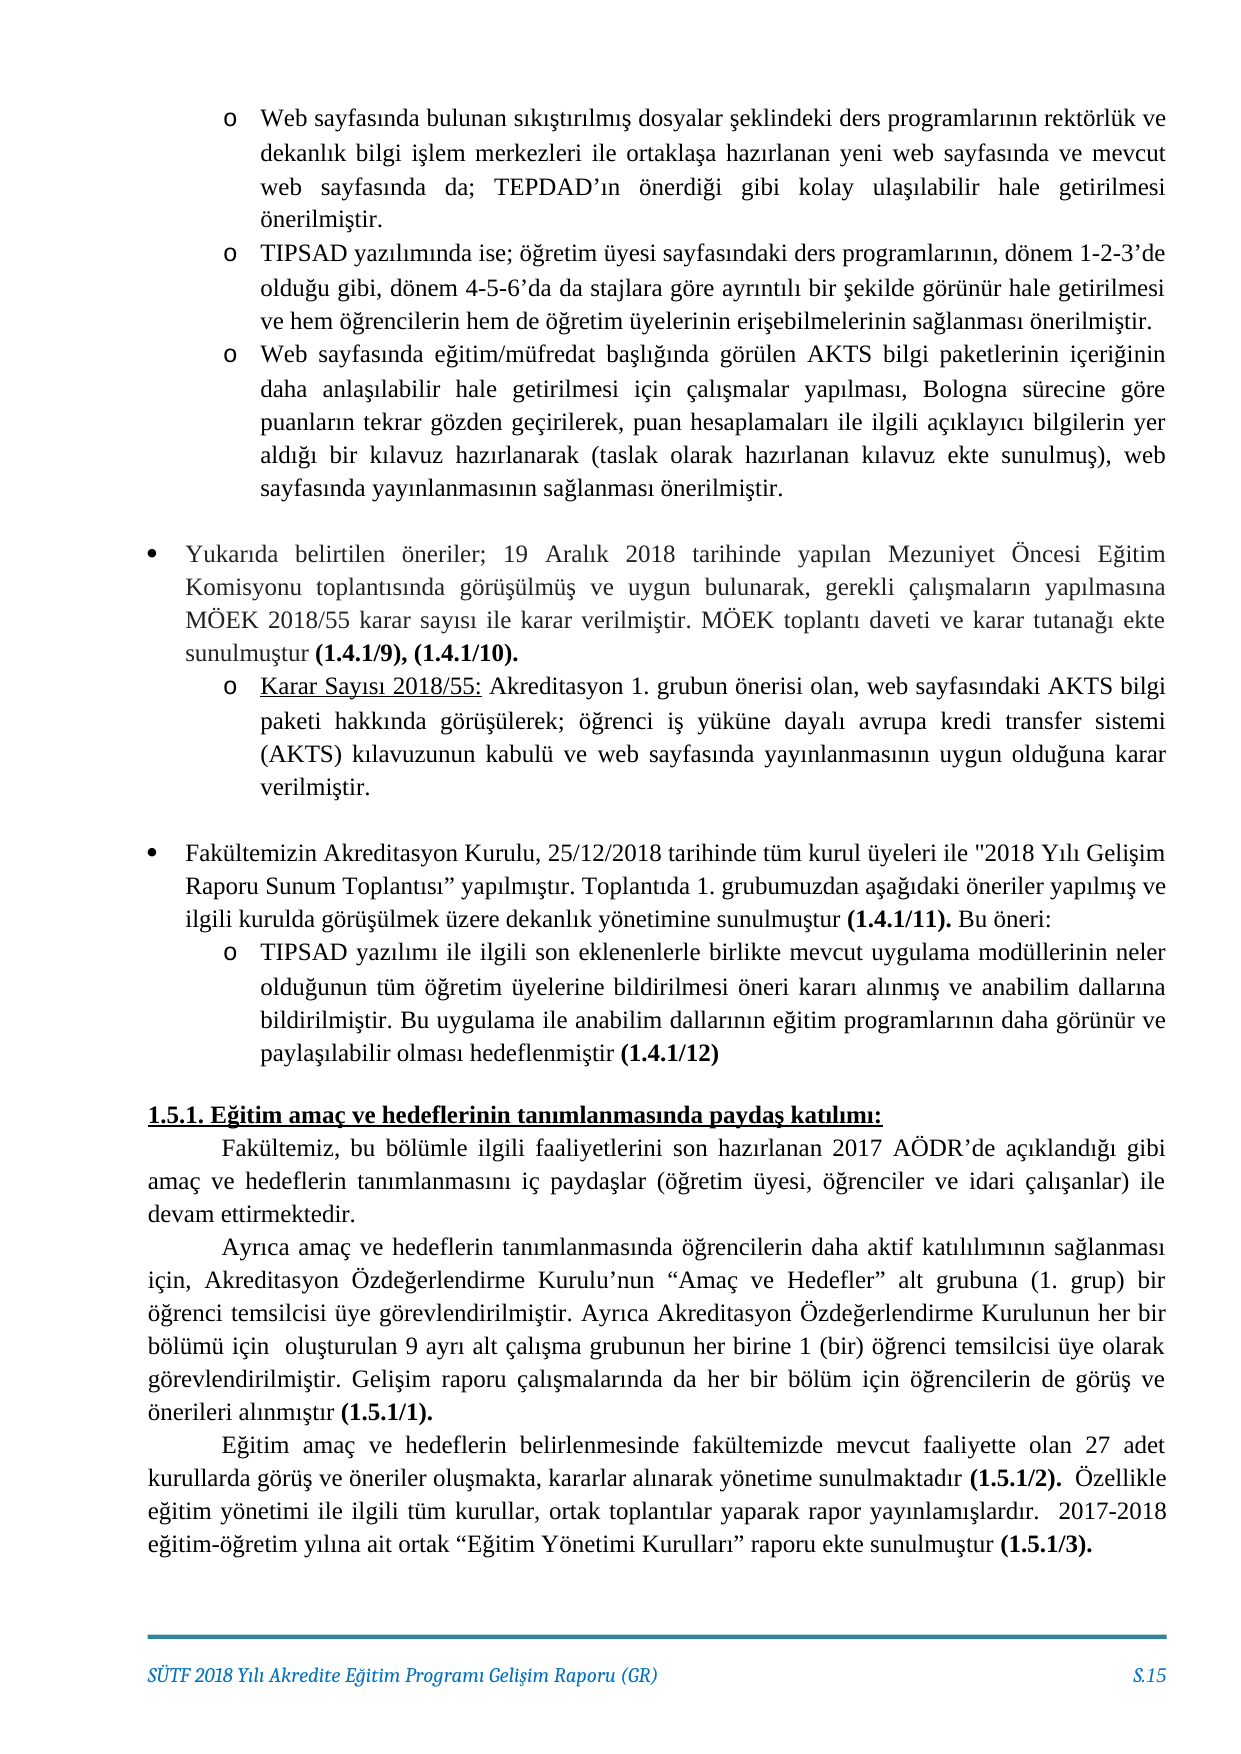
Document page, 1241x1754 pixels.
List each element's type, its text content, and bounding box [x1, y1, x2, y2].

list Karar Sayısı 2018/55: Akreditasyon 1. grubun önerisi olan, web sayfasındaki AKTS bilgi paketi hakkında görüşülerek; öğrenci iş yüküne dayalı avrupa kredi transfer sistemi (AKTS) kılavuzunun kabulü ve web sayfasında yayınlanmasının uygun olduğuna karar verilmiştir. [223, 671, 1167, 801]
list Web sayfasında bulunan sıkıştırılmış dosyalar şeklindeki ders programlarının rektörlük ve dekanlık bilgi işlem merkezleri ile ortaklaşa hazırlanan yeni web sayfasında ve mevcut web sayfasında da; TEPDAD’ın önerdiği gibi kolay ulaşılabilir hale getirilmesi önerilmiştir. [223, 103, 1167, 233]
list Yukarıda belirtilen öneriler; 19 Aralık 2018 tarihinde yapılan Mezuniyet Öncesi Eğitim Komisyonu toplantısında görüşülmüş ve uygun bulunarak, gerekli çalışmaların yapılmasına MÖEK 2018/55 karar sayısı ile karar verilmiştir. MÖEK toplantı daveti ve karar tutanağı ekte sunulmuştur (1.4.1/9), (1.4.1/10). [148, 539, 1167, 667]
text Ayrıca amaç ve hedeflerin tanımlanmasında öğrencilerin daha aktif katılılımının sağlanması için, Akreditasyon Özdeğerlendirme Kurulu’nun “Amaç ve Hedefler” alt grubuna (1. grup) bir öğrenci temsilcisi üye görevlendirilmiştir. Ayrıca Akreditasyon Özdeğerlendirme Kurulunun her bir bölümü için oluşturulan 9 ayrı alt çalışma grubunun her birine 1 (bir) öğrenci temsilcisi üye olarak görevlendirilmiştir. Gelişim raporu çalışmalarında da her bir bölüm için öğrencilerin de görüş ve önerileri alınmıştır (1.5.1/1). [148, 1232, 1167, 1426]
list 1.5.1. Eğitim amaç ve hedeflerinin tanımlanmasında paydaş katılımı: [148, 1100, 1167, 1129]
list Web sayfasında eğitim/müfredat başlığında görülen AKTS bilgi paketlerinin içeriğinin daha anlaşılabilir hale getirilmesi için çalışmalar yapılması, Bologna sürecine göre puanların tekrar gözden geçirilerek, puan hesaplamaları ile ilgili açıklayıcı bilgilerin yer aldığı bir kılavuz hazırlanarak (taslak olarak hazırlanan kılavuz ekte sunulmuş), web sayfasında yayınlanmasının sağlanması önerilmiştir. [223, 339, 1167, 502]
list TIPSAD yazılımı ile ilgili son eklenenlerle birlikte mevcut uygulama modüllerinin neler olduğunun tüm öğretim üyelerine bildirilmesi öneri kararı alınmış ve anabilim dallarına bildirilmiştir. Bu uygulama ile anabilim dallarının eğitim programlarının daha görünür ve paylaşılabilir olması hedeflenmiştir (1.4.1/12) [223, 937, 1167, 1067]
text Fakültemiz, bu bölümle ilgili faaliyetlerini son hazırlanan 2017 AÖDR’de açıklandığı gibi amaç ve hedeflerin tanımlanmasını iç paydaşlar (öğretim üyesi, öğrenciler ve idari çalışanlar) ile devam ettirmektedir. [148, 1133, 1167, 1228]
list Fakültemizin Akreditasyon Kurulu, 25/12/2018 tarihinde tüm kurul üyeleri ile "2018 Yılı Gelişim Raporu Sunum Toplantısı” yapılmıştır. Toplantıda 1. grubumuzdan aşağıdaki öneriler yapılmış ve ilgili kurulda görüşülmek üzere dekanlık yönetimine sunulmuştur (1.4.1/11). Bu öneri: [148, 838, 1167, 933]
list TIPSAD yazılımında ise; öğretim üyesi sayfasındaki ders programlarının, dönem 1-2-3’de olduğu gibi, dönem 4-5-6’da da stajlara göre ayrıntılı bir şekilde görünür hale getirilmesi ve hem öğrencilerin hem de öğretim üyelerinin erişebilmelerinin sağlanması önerilmiştir. [223, 238, 1167, 334]
text Eğitim amaç ve hedeflerin belirlenmesinde fakültemizde mevcut faaliyette olan 27 adet kurullarda görüş ve öneriler oluşmakta, kararlar alınarak yönetime sunulmaktadır (1.5.1/2). Özellikle eğitim yönetimi ile ilgili tüm kurullar, ortak toplantılar yaparak rapor yayınlamışlardır. 2017-2018 eğitim-öğretim yılına ait ortak “Eğitim Yönetimi Kurulları” raporu ekte sunulmuştur (1.5.1/3). [148, 1430, 1167, 1558]
